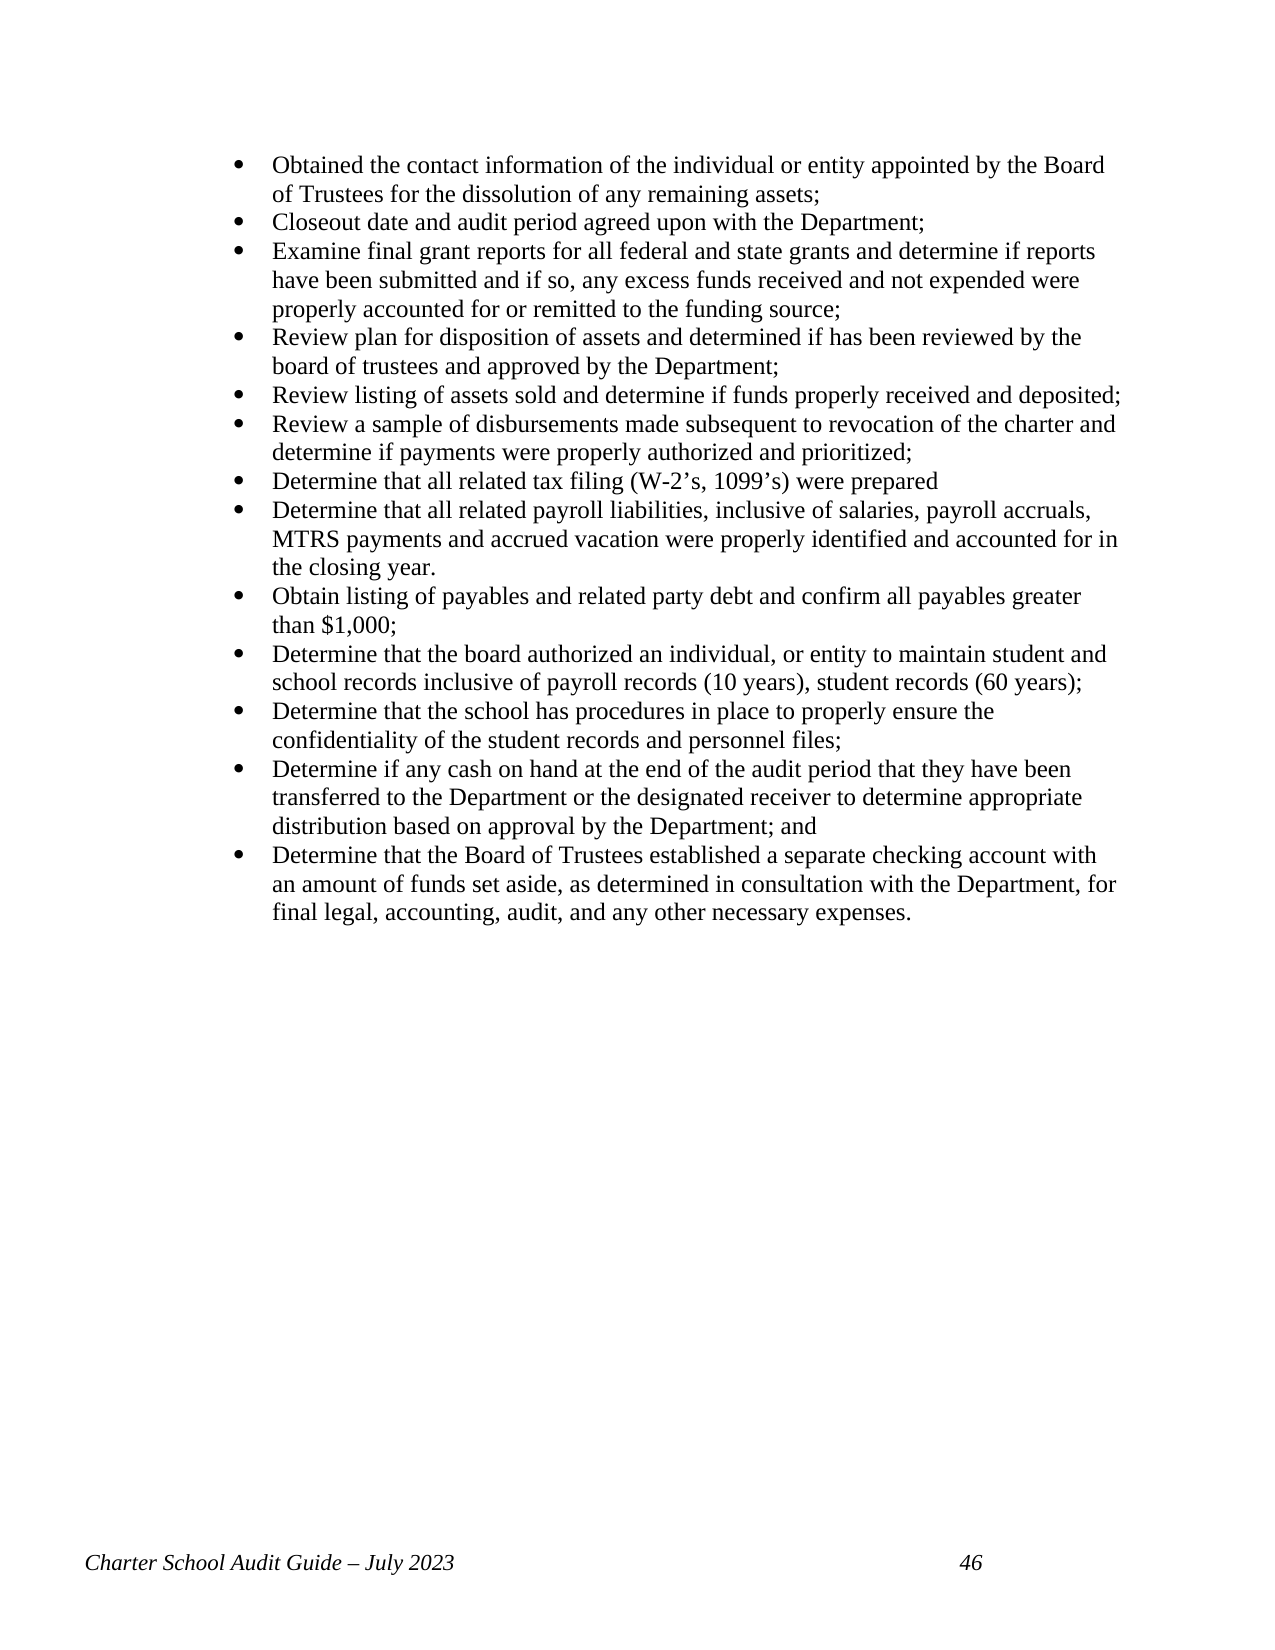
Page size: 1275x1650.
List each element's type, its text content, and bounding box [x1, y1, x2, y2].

list Determine that the school has procedures in place to properly ensure the confidentiality of the student records and personnel files; [234, 696, 1125, 754]
list Determine if any cash on hand at the end of the audit period that they have been transferred to the Department or the designated receiver to determine appropriate distribution based on approval by the Department; and [234, 754, 1125, 840]
list Determine that the board authorized an individual, or entity to maintain student and school records inclusive of payroll records (10 years), student records (60 years); [234, 639, 1125, 696]
list Review a sample of disbursements made subsequent to revocation of the charter and determine if payments were properly authorized and prioritized; [234, 409, 1125, 466]
list Review listing of assets sold and determine if funds properly received and deposited; [234, 380, 1125, 409]
list Review plan for disposition of assets and determined if has been reviewed by the board of trustees and approved by the Department; [234, 322, 1125, 380]
list Determine that the Board of Trustees established a separate checking account with an amount of funds set aside, as determined in consultation with the Department, for final legal, accounting, audit, and any other necessary expenses. [234, 840, 1125, 926]
list Determine that all related payroll liabilities, inclusive of salaries, payroll accruals, MTRS payments and accrued vacation were properly identified and accounted for in the closing year. [234, 495, 1125, 581]
list Closeout date and audit period agreed upon with the Department; [234, 207, 1125, 236]
list Obtain listing of payables and related party debt and confirm all payables greater than $1,000; [234, 581, 1125, 639]
list Determine that all related tax filing (W-2’s, 1099’s) were prepared [234, 466, 1125, 495]
list Examine final grant reports for all federal and state grants and determine if reports have been submitted and if so, any excess funds received and not expended were properly accounted for or remitted to the funding source; [234, 236, 1125, 322]
list Obtained the contact information of the individual or entity appointed by the Board of Trustees for the dissolution of any remaining assets; [234, 150, 1125, 207]
